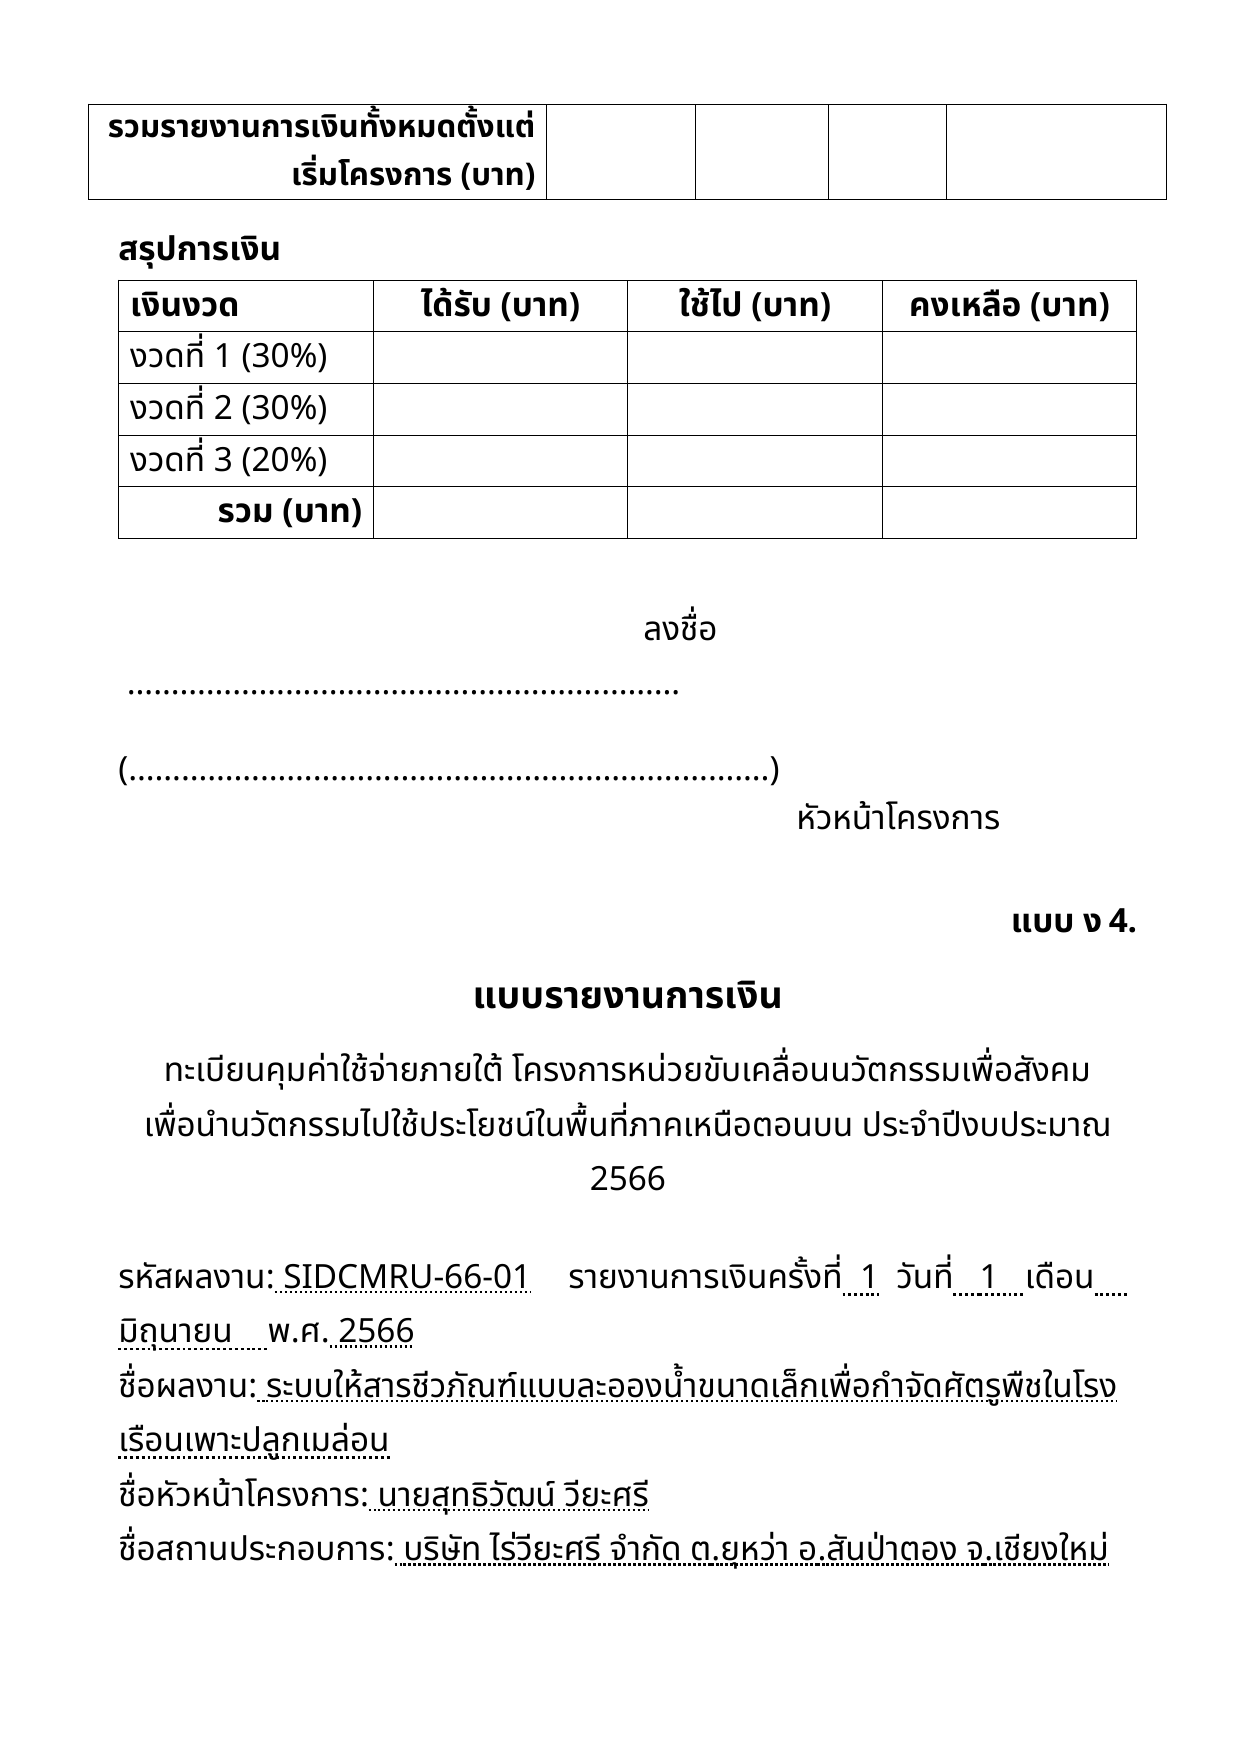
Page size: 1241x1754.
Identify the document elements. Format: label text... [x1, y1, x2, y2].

text สรุปการเงิน [118, 225, 1137, 276]
table_cell รวมรายงานการเงินทั้งหมดตั้งแต่เริ่มโครงการ (บาท) [89, 105, 546, 199]
text ลงชื่อ ……………………………………………………… [118, 604, 1137, 709]
text แบบ ง4. [118, 897, 1137, 948]
table_cell [628, 487, 882, 538]
table_header เงินงวด [119, 281, 373, 331]
table_cell [547, 105, 695, 199]
text ชื่อหัวหน้าโครงการ: นายสุทธิวัฒน์ วียะศรี [118, 1471, 1137, 1521]
table_cell [374, 436, 627, 486]
table_cell [628, 332, 882, 383]
table_cell [883, 487, 1136, 538]
table_header คงเหลือ (บาท) [883, 281, 1136, 331]
table_cell [883, 436, 1136, 486]
table_cell [374, 332, 627, 383]
table_cell [883, 384, 1136, 434]
table_header ได้รับ (บาท) [374, 281, 627, 331]
table_cell [628, 384, 882, 434]
table_cell รวม (บาท) [119, 487, 373, 538]
text เพื่อนำนวัตกรรมไปใช้ประโยชน์ในพื้นที่ภาคเหนือตอนบน ประจำปีงบประมาณ 2566 [118, 1101, 1137, 1200]
table_header ใช้ไป (บาท) [628, 281, 882, 331]
table_cell [947, 105, 1166, 199]
table_cell [374, 487, 627, 538]
text รหัสผลงาน: SIDCMRU-66-01 รายงานการเงินครั้งที่ 1 วันที่ 1 เดือน มิถุนายน พ.ศ. 2566 [118, 1252, 1137, 1358]
table_cell [883, 332, 1136, 383]
text ชื่อสถานประกอบการ: บริษัท ไร่วียะศรี จำกัด ต.ยุหว่า อ.สันป่าตอง จ.เชียงใหม่ [118, 1525, 1137, 1576]
text ทะเบียนคุมค่าใช้จ่ายภายใต้ โครงการหน่วยขับเคลื่อนนวัตกรรมเพื่อสังคม [118, 1046, 1137, 1097]
table_cell [628, 436, 882, 486]
table_cell งวดที่ 2 (30%) [119, 384, 373, 434]
table_cell [374, 384, 627, 434]
table_cell [696, 105, 828, 199]
text ชื่อผลงาน: ระบบให้สารชีวภัณฑ์แบบละอองน้ำขนาดเล็กเพื่อกำจัดศัตรูพืชในโรงเรือนเพาะปลูกเมล่อน [118, 1362, 1137, 1467]
table_cell [829, 105, 946, 199]
text แบบรายงานการเงิน [118, 968, 1137, 1025]
text (……………………………………………………………….) [118, 713, 1137, 790]
text หัวหน้าโครงการ [118, 794, 1137, 844]
table_cell งวดที่ 1 (30%) [119, 332, 373, 383]
table_cell งวดที่ 3 (20%) [119, 436, 373, 486]
